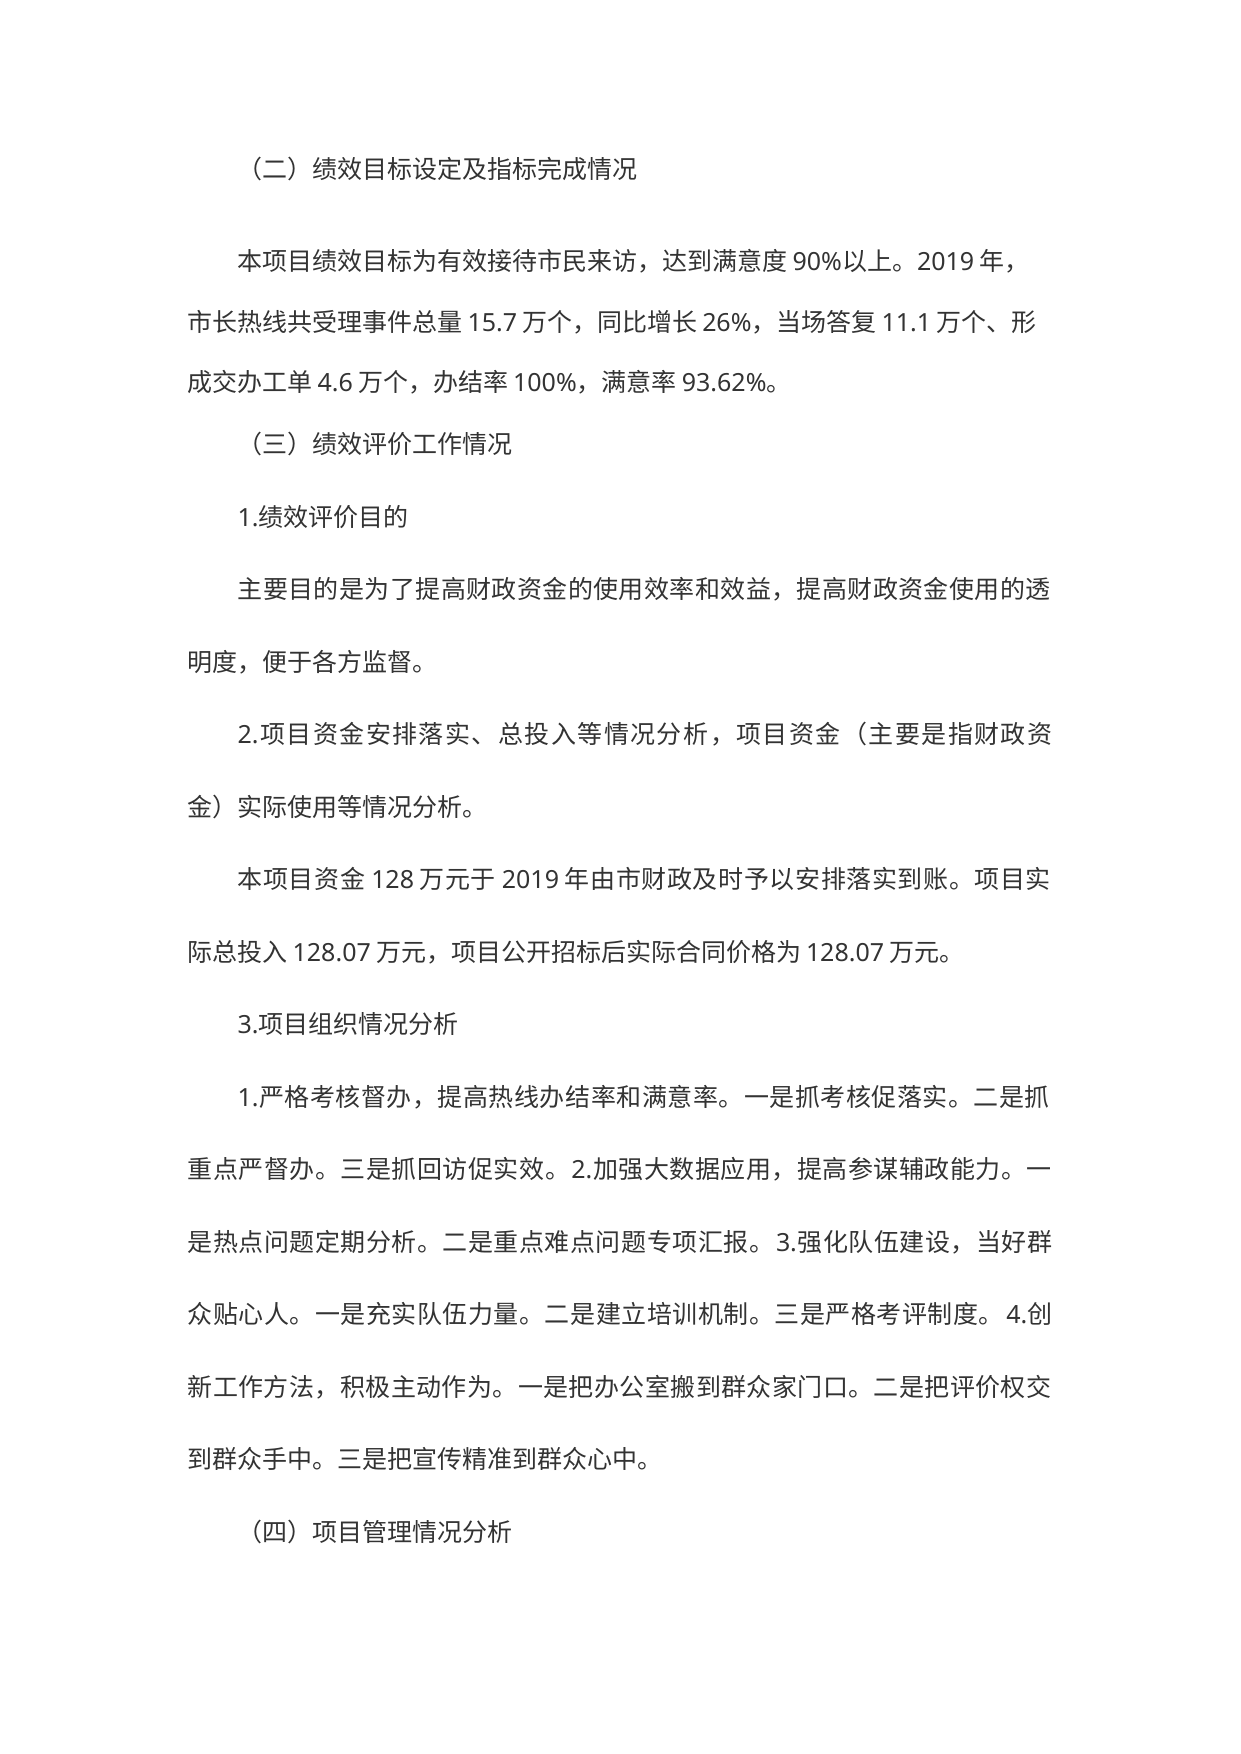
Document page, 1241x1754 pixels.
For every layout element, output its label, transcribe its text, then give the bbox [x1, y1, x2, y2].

text （三）绩效评价工作情况 [187, 424, 1053, 461]
text （四）项目管理情况分析 [187, 1512, 1053, 1548]
text 本项目绩效目标为有效接待市民来访，达到满意度90%以上。2019年，市长热线共受理事件总量15.7万个，同比增长26%，当场答复11.1万个、形成交办工单4.6万个，办结率100%，满意率93.62%。 [187, 222, 1053, 404]
text 主要目的是为了提高财政资金的使用效率和效益，提高财政资金使用的透明度，便于各方监督。 [187, 569, 1053, 678]
text 1.严格考核督办，提高热线办结率和满意率。一是抓考核促落实。二是抓重点严督办。三是抓回访促实效。2.加强大数据应用，提高参谋辅政能力。一是热点问题定期分析。二是重点难点问题专项汇报。3.强化队伍建设，当好群众贴心人。一是充实队伍力量。二是建立培训机制。三是严格考评制度。4.创新工作方法，积极主动作为。一是把办公室搬到群众家门口。二是把评价权交到群众手中。三是把宣传精准到群众心中。 [187, 1077, 1053, 1476]
text 2.项目资金安排落实、总投入等情况分析，项目资金（主要是指财政资金）实际使用等情况分析。 [187, 714, 1053, 823]
text 1.绩效评价目的 [187, 497, 1053, 533]
text 本项目资金128万元于2019年由市财政及时予以安排落实到账。项目实际总投入128.07万元，项目公开招标后实际合同价格为128.07万元。 [187, 859, 1053, 968]
text 3.项目组织情况分析 [187, 1004, 1053, 1041]
text （二）绩效目标设定及指标完成情况 [187, 150, 1053, 186]
